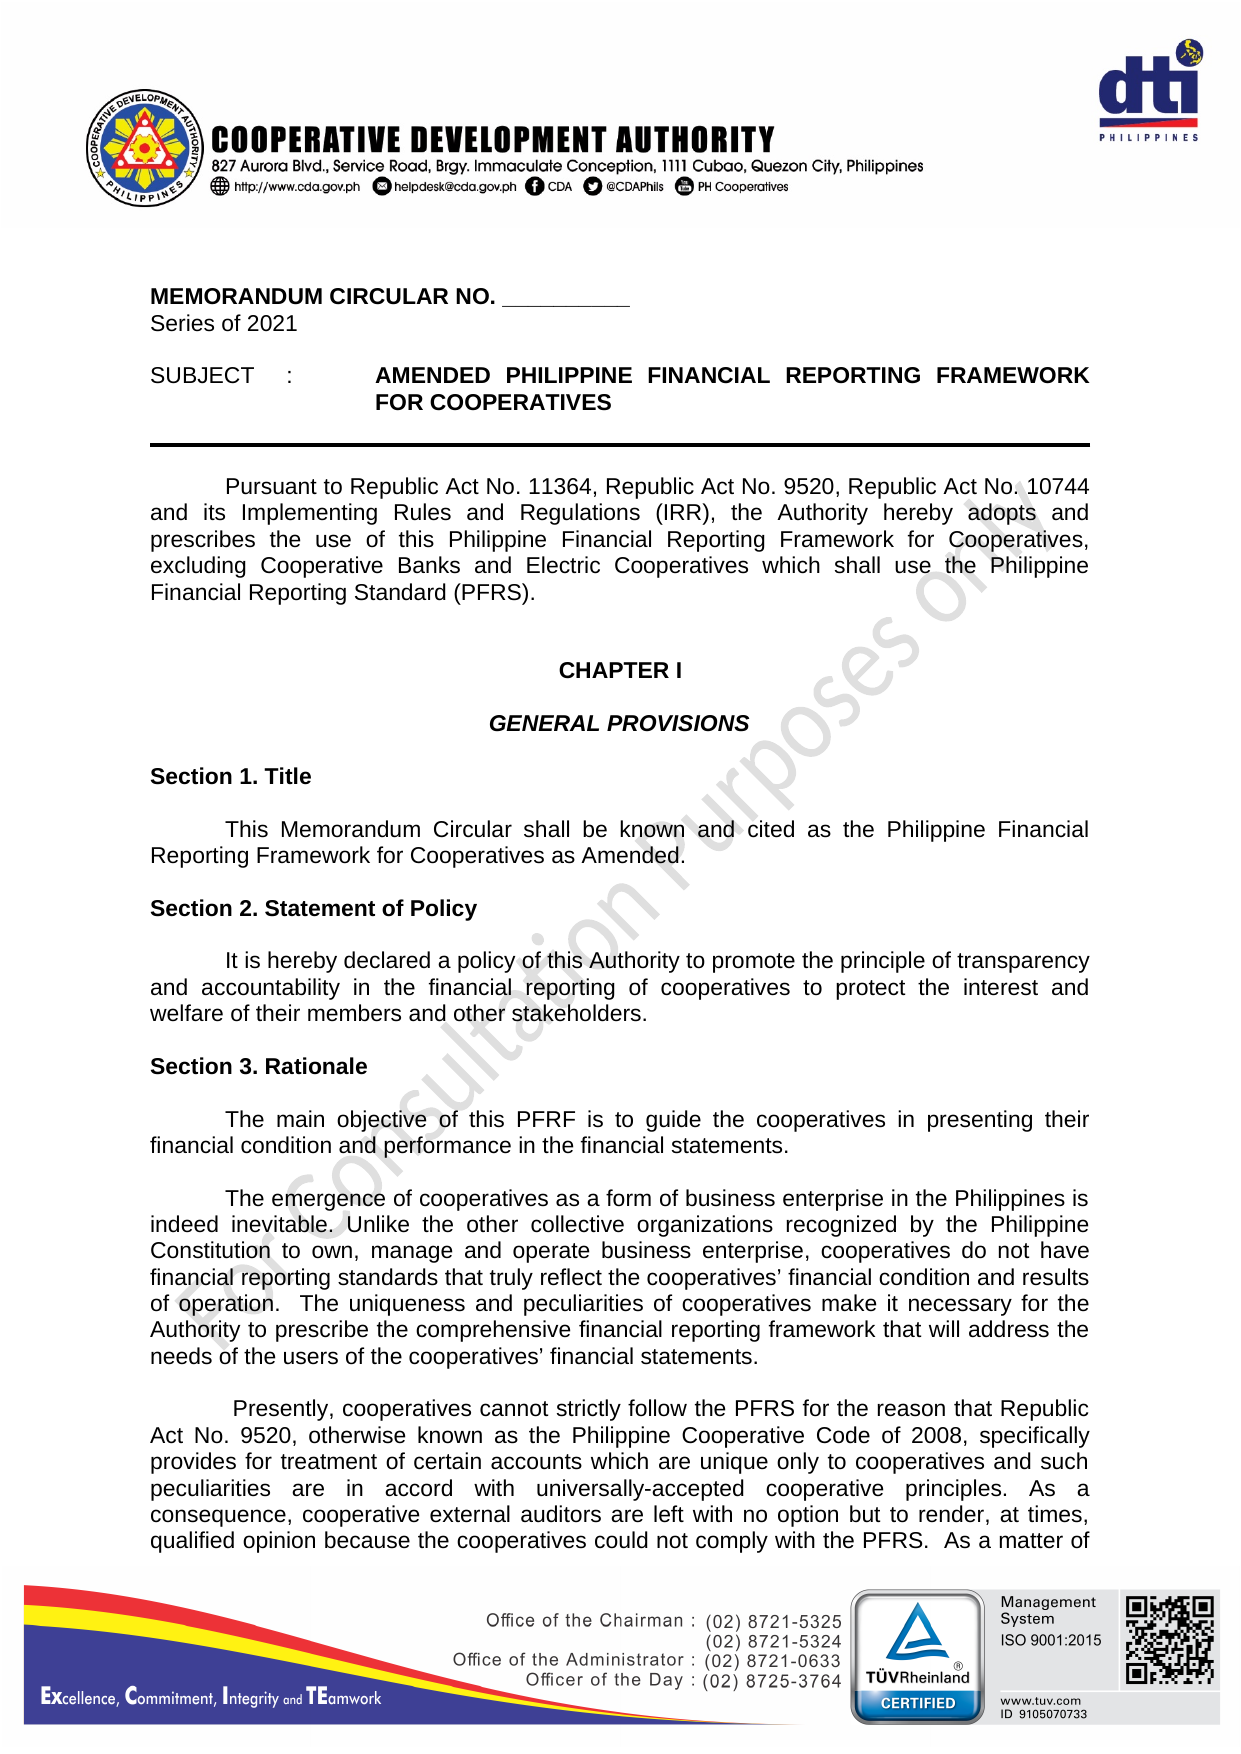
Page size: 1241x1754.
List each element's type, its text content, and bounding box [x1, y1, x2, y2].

text CHAPTER I [150, 657, 1090, 684]
text Section 2. Statement of Policy [150, 895, 1090, 921]
text Section 1. Title [150, 763, 1090, 789]
text Section 3. Rationale [150, 1053, 1090, 1079]
text GENERAL PROVISIONS [150, 710, 1090, 737]
text Pursuant to Republic Act No. 11364, Republic Act No. 9520, Republic Act No. 10744 and its Implementing Rules and Regulations (IRR), the Authority hereby adopts and prescribes the use of this Philippine Financial Reporting Framework for Cooperatives, excluding Cooperative Banks and Electric Cooperatives which shall use the Philippine Financial Reporting Standard (PFRS). [150, 473, 1090, 605]
text This Memorandum Circular shall be known and cited as the Philippine Financial Reporting Framework for Cooperatives as Amended. [150, 816, 1090, 868]
text SUBJECT : AMENDED PHILIPPINE FINANCIAL REPORTING FRAMEWORK FOR COOPERATIVES [150, 362, 1090, 415]
text Series of 2021 [150, 310, 1090, 336]
picture [1, 1566, 1240, 1747]
picture [1, 2, 1241, 228]
text MEMORANDUM CIRCULAR NO. __________ [150, 283, 1090, 310]
text The emergence of cooperatives as a form of business enterprise in the Philippines is indeed inevitable. Unlike the other collective organizations recognized by the Philippine Constitution to own, manage and operate business enterprise, cooperatives do not have financial reporting standards that truly reflect the cooperatives’ financial condition and results of operation. The uniqueness and peculiarities of cooperatives make it necessary for the Authority to prescribe the comprehensive financial reporting framework that will address the needs of the users of the cooperatives’ financial statements. [150, 1184, 1090, 1369]
text It is hereby declared a policy of this Authority to promote the principle of transparency and accountability in the financial reporting of cooperatives to protect the interest and welfare of their members and other stakeholders. [150, 947, 1090, 1026]
text The main objective of this PFRF is to guide the cooperatives in presenting their financial condition and performance in the financial statements. [150, 1106, 1090, 1158]
